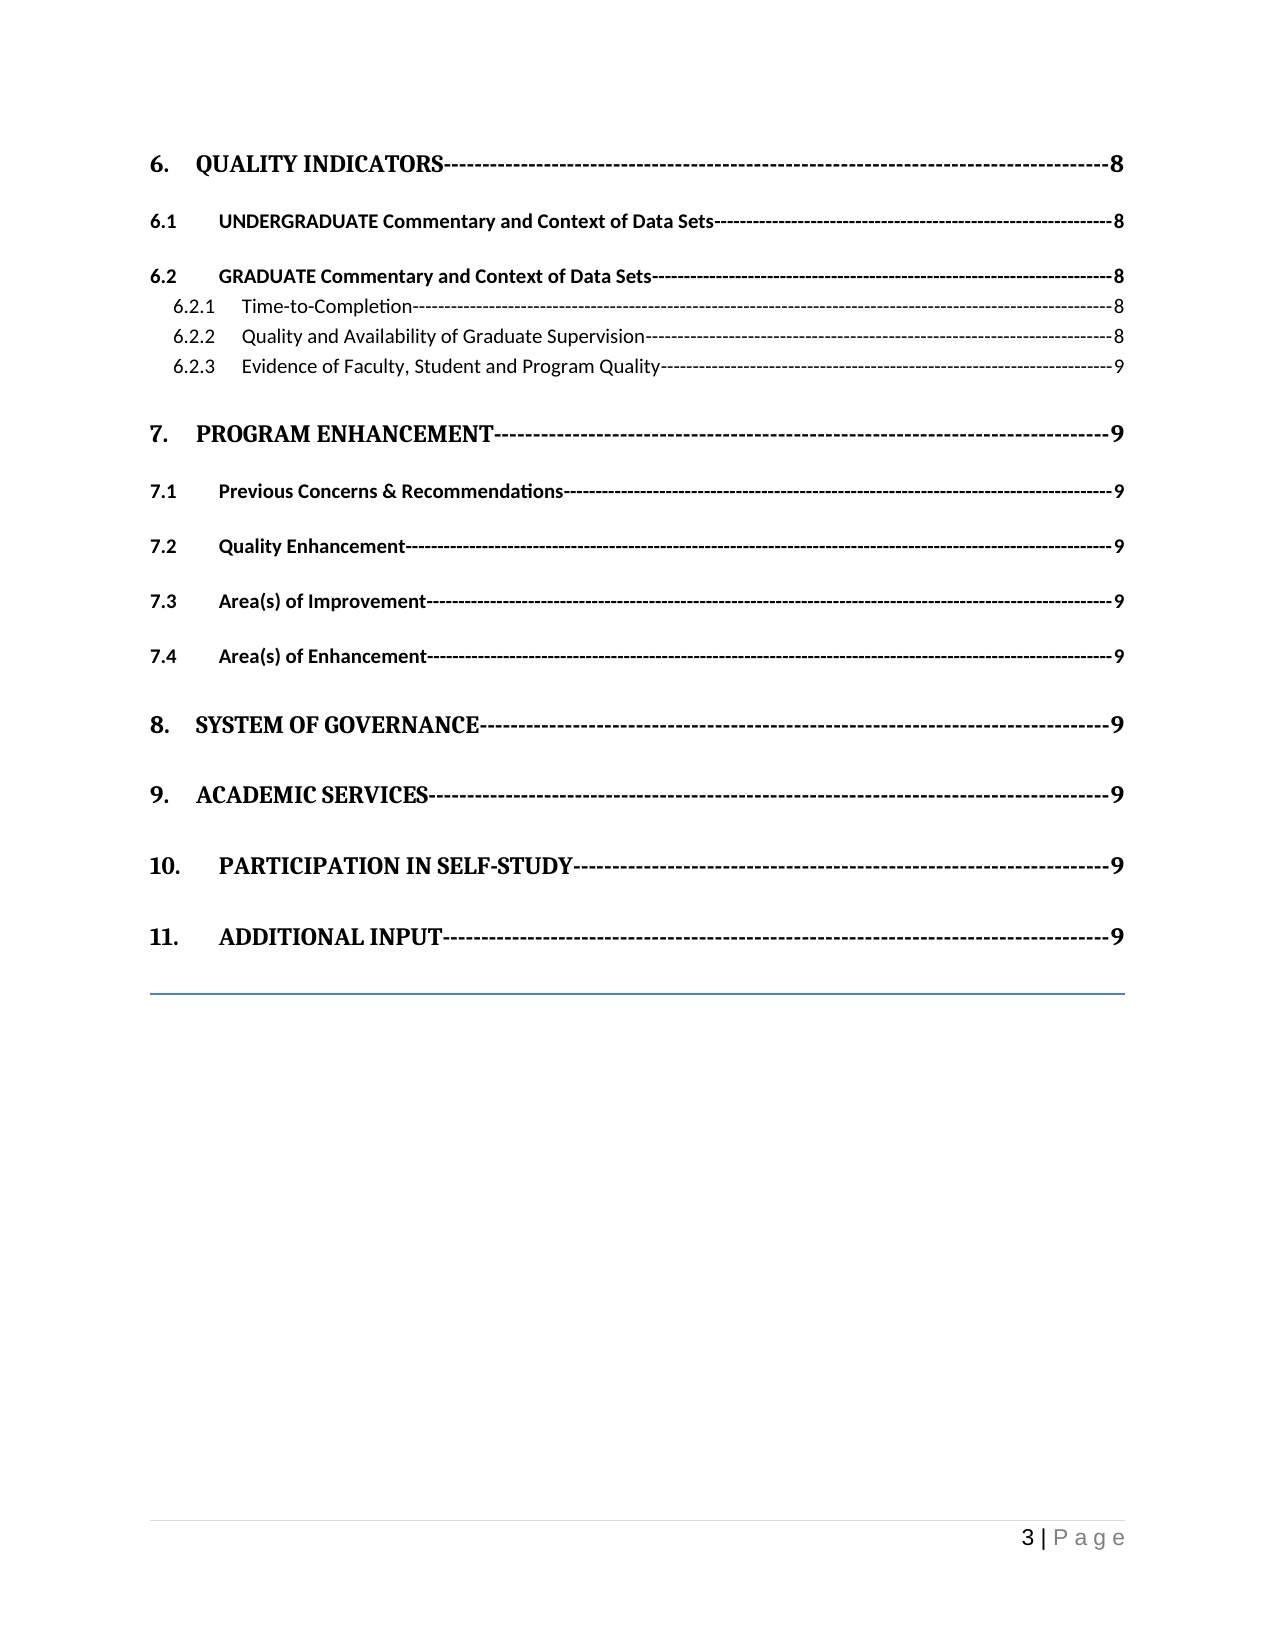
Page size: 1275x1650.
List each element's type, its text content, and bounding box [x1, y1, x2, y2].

text 7.2 Quality Enhancement 9 [150, 533, 1125, 559]
text 7.1 Previous Concerns & Recommendations 9 [150, 478, 1125, 504]
text 8. SYSTEM OF GOVERNANCE 9 [150, 711, 1125, 739]
text 7.4 Area(s) of Enhancement 9 [150, 643, 1125, 668]
text 6.2 GRADUATE Commentary and Context of Data Sets 8 [150, 263, 1125, 288]
text 9. ACADEMIC SERVICES 9 [150, 781, 1125, 810]
text 6.2.1 Time-to-Completion 8 [173, 293, 1125, 318]
text 10. PARTICIPATION IN SELF-STUDY 9 [150, 852, 1125, 881]
text 6.2.3 Evidence of Faculty, Student and Program Quality 9 [173, 353, 1125, 378]
text 6.2.2 Quality and Availability of Graduate Supervision 8 [173, 323, 1125, 348]
text 7.3 Area(s) of Improvement 9 [150, 588, 1125, 614]
text 11. ADDITIONAL INPUT 9 [150, 923, 1125, 951]
text 6.1 UNDERGRADUATE Commentary and Context of Data Sets 8 [150, 208, 1125, 234]
text 6. QUALITY INDICATORS 8 [150, 150, 1125, 179]
text 7. PROGRAM ENHANCEMENT 9 [150, 420, 1125, 449]
